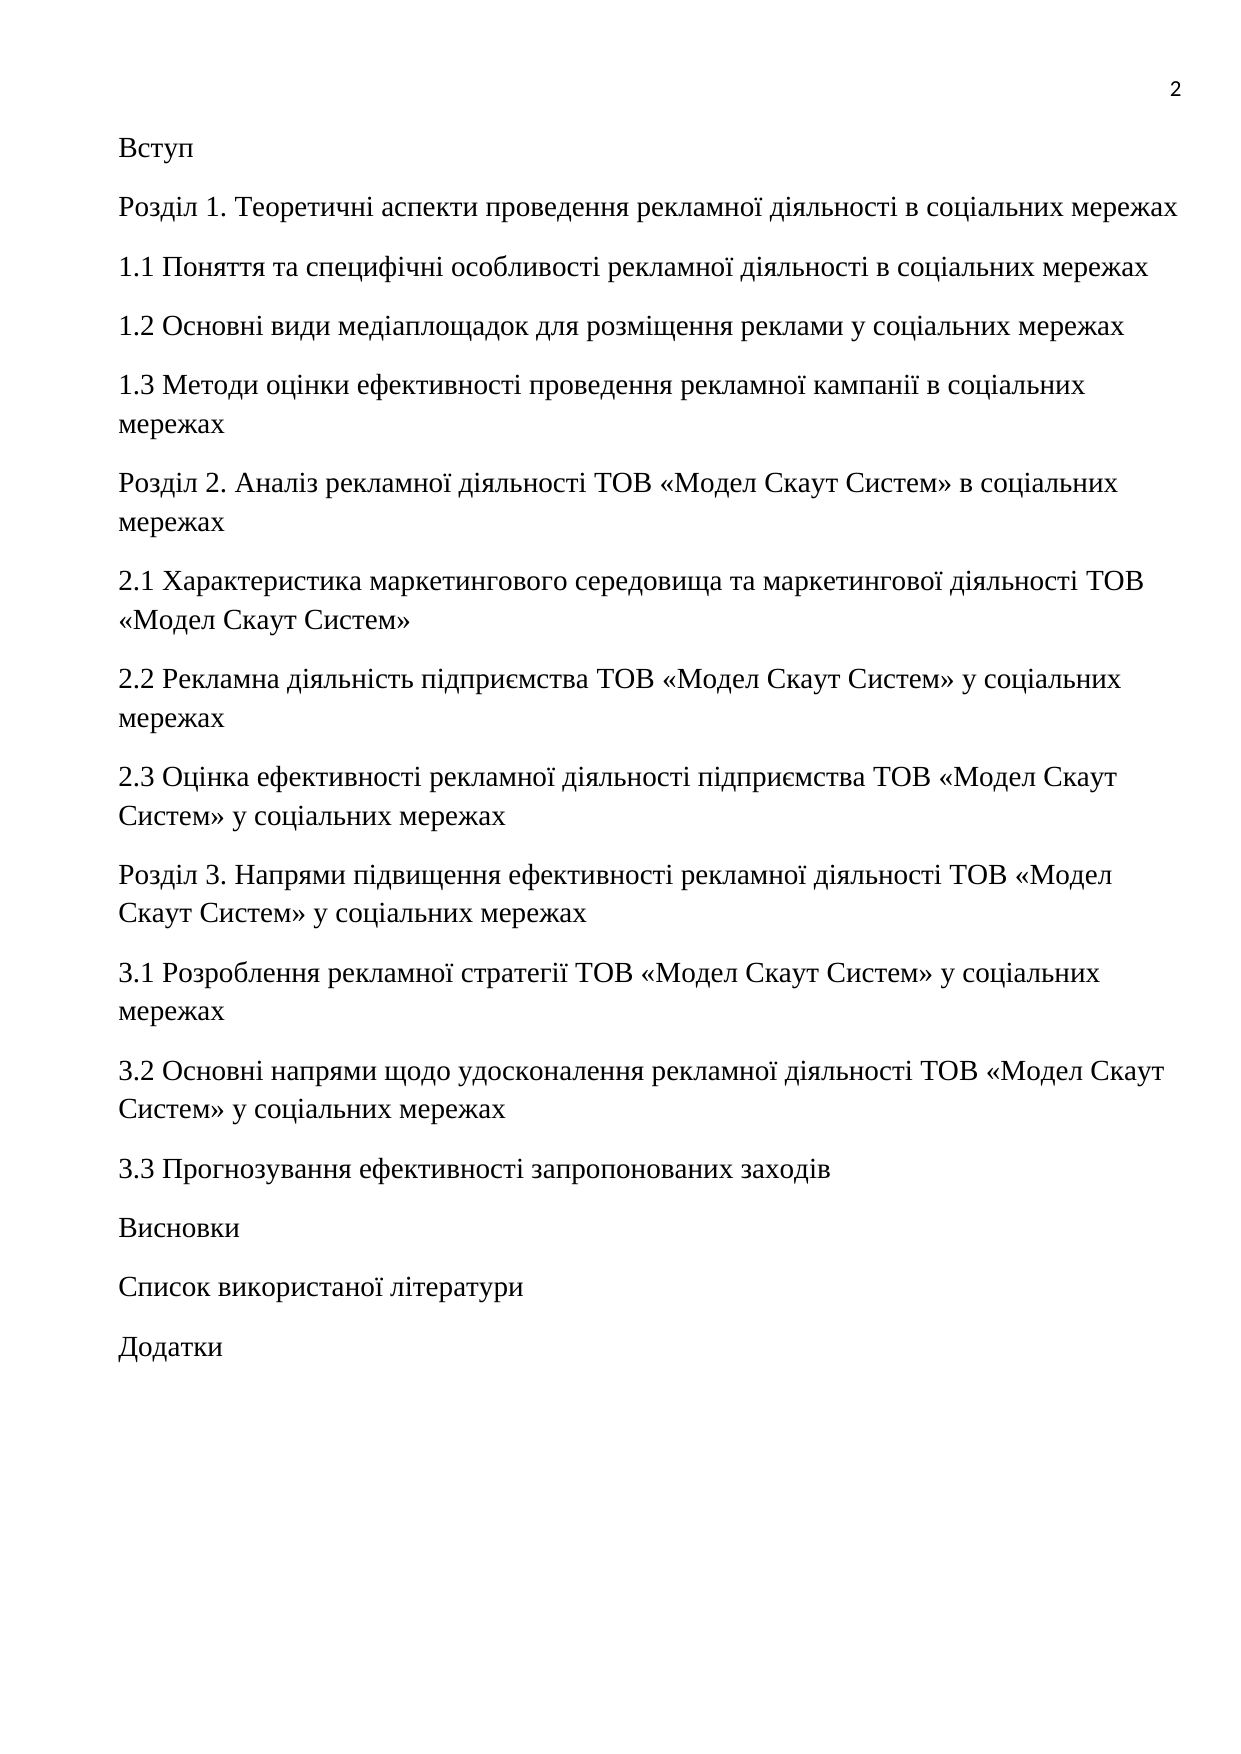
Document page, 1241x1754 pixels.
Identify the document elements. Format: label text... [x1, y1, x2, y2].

text Розділ 1. Теоретичні аспекти проведення рекламної діяльності в соціальних мережах [118, 189, 1181, 223]
text Висновки [118, 1210, 1181, 1244]
text 1.3 Методи оцінки ефективності проведення рекламної кампанії в соціальних мережах [118, 367, 1181, 439]
text Вступ [118, 130, 1181, 163]
text Додатки [118, 1329, 1181, 1362]
text 2.1 Характеристика маркетингового середовища та маркетингової діяльності ТОВ «Модел Скаут Систем» [118, 563, 1181, 635]
text 3.1 Розроблення рекламної стратегії ТОВ «Модел Скаут Систем» у соціальних мережах [118, 955, 1181, 1027]
text 1.1 Поняття та специфічні особливості рекламної діяльності в соціальних мережах [118, 249, 1181, 282]
text 2.2 Рекламна діяльність підприємства ТОВ «Модел Скаут Систем» у соціальних мережах [118, 661, 1181, 733]
text Розділ 3. Напрями підвищення ефективності рекламної діяльності ТОВ «Модел Скаут Систем» у соціальних мережах [118, 857, 1181, 929]
text Список використаної літератури [118, 1269, 1181, 1303]
text 3.2 Основні напрями щодо удосконалення рекламної діяльності ТОВ «Модел Скаут Систем» у соціальних мережах [118, 1053, 1181, 1125]
text Розділ 2. Аналіз рекламної діяльності ТОВ «Модел Скаут Систем» в соціальних мережах [118, 465, 1181, 537]
text 3.3 Прогнозування ефективності запропонованих заходів [118, 1151, 1181, 1184]
text 1.2 Основні види медіаплощадок для розміщення реклами у соціальних мережах [118, 308, 1181, 342]
text 2.3 Оцінка ефективності рекламної діяльності підприємства ТОВ «Модел Скаут Систем» у соціальних мережах [118, 759, 1181, 831]
